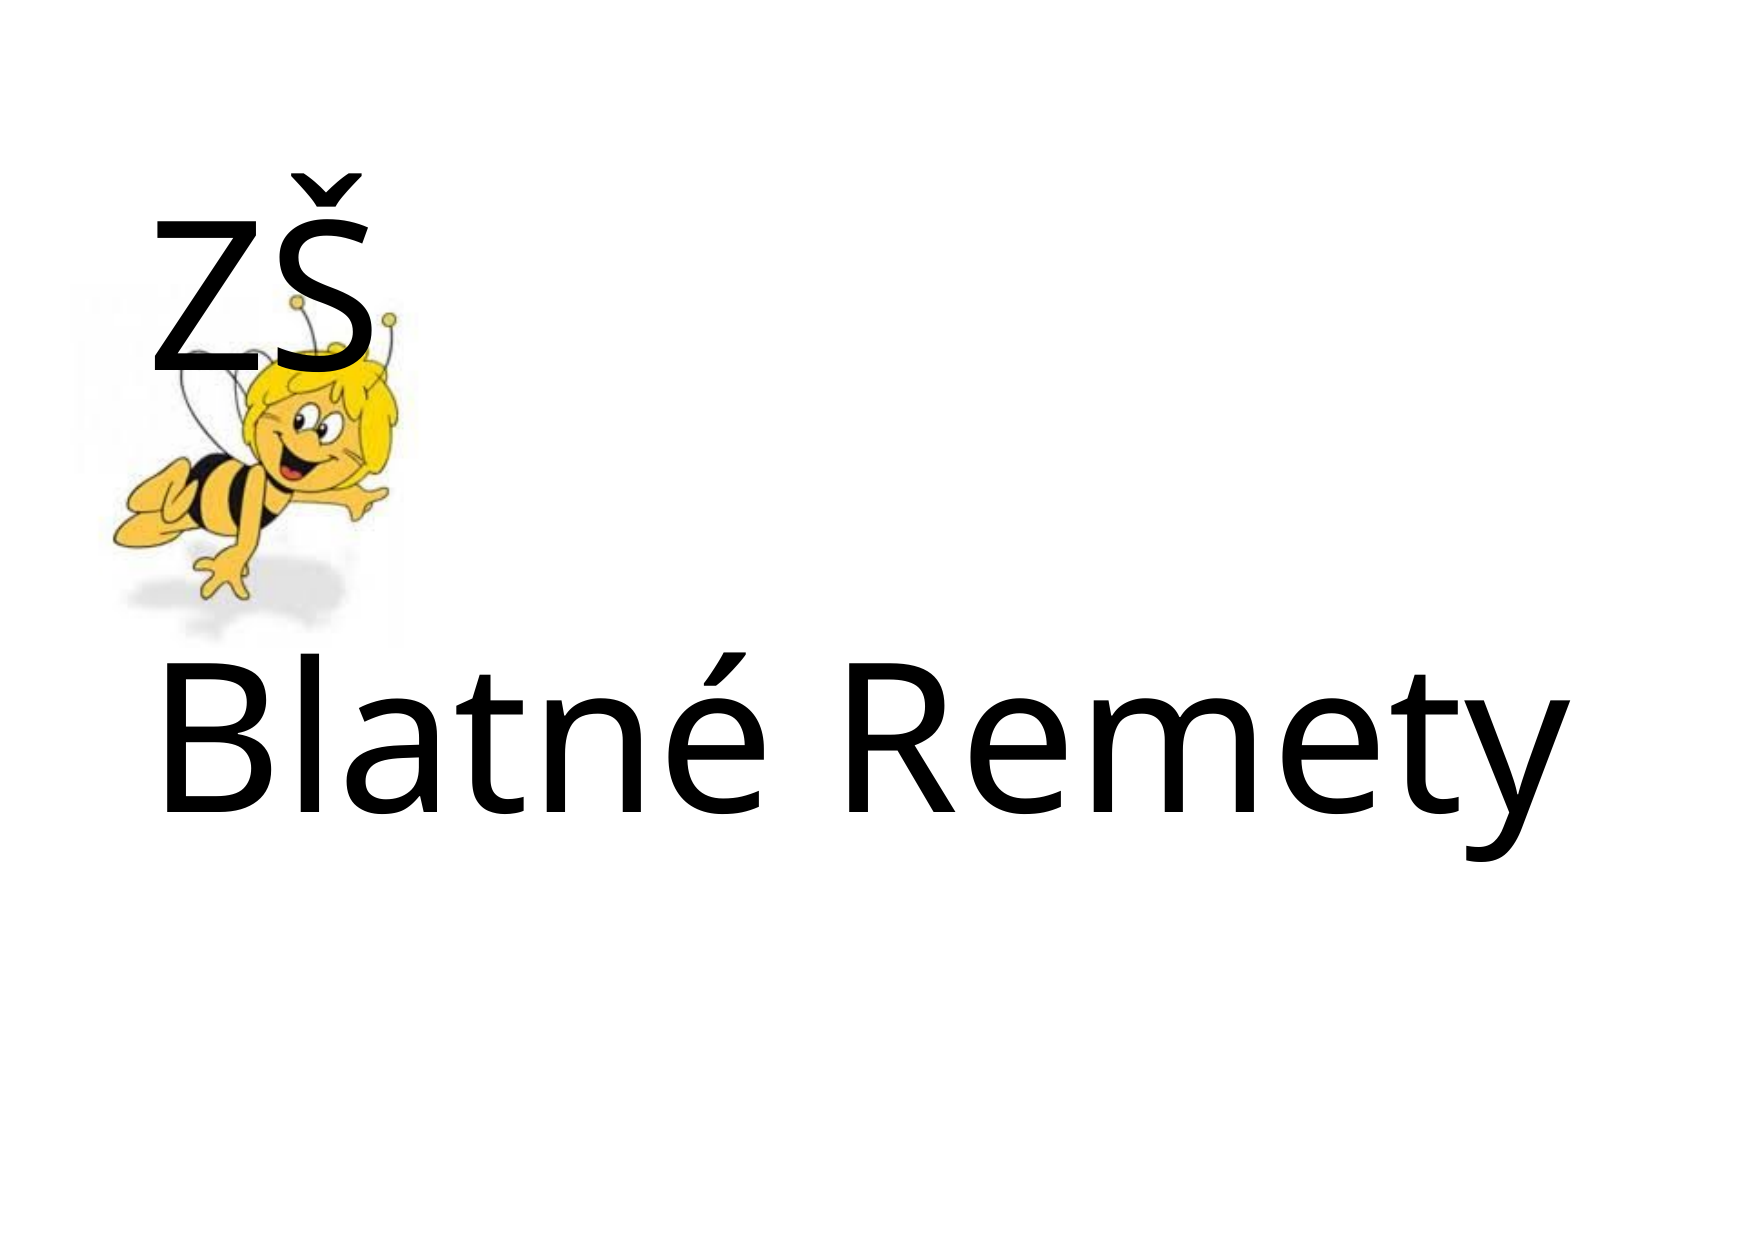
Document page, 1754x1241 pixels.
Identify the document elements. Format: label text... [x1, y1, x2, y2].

picture [70, 284, 433, 648]
text Blatné Remety [148, 590, 1606, 874]
text ZŠ [148, 148, 1606, 431]
